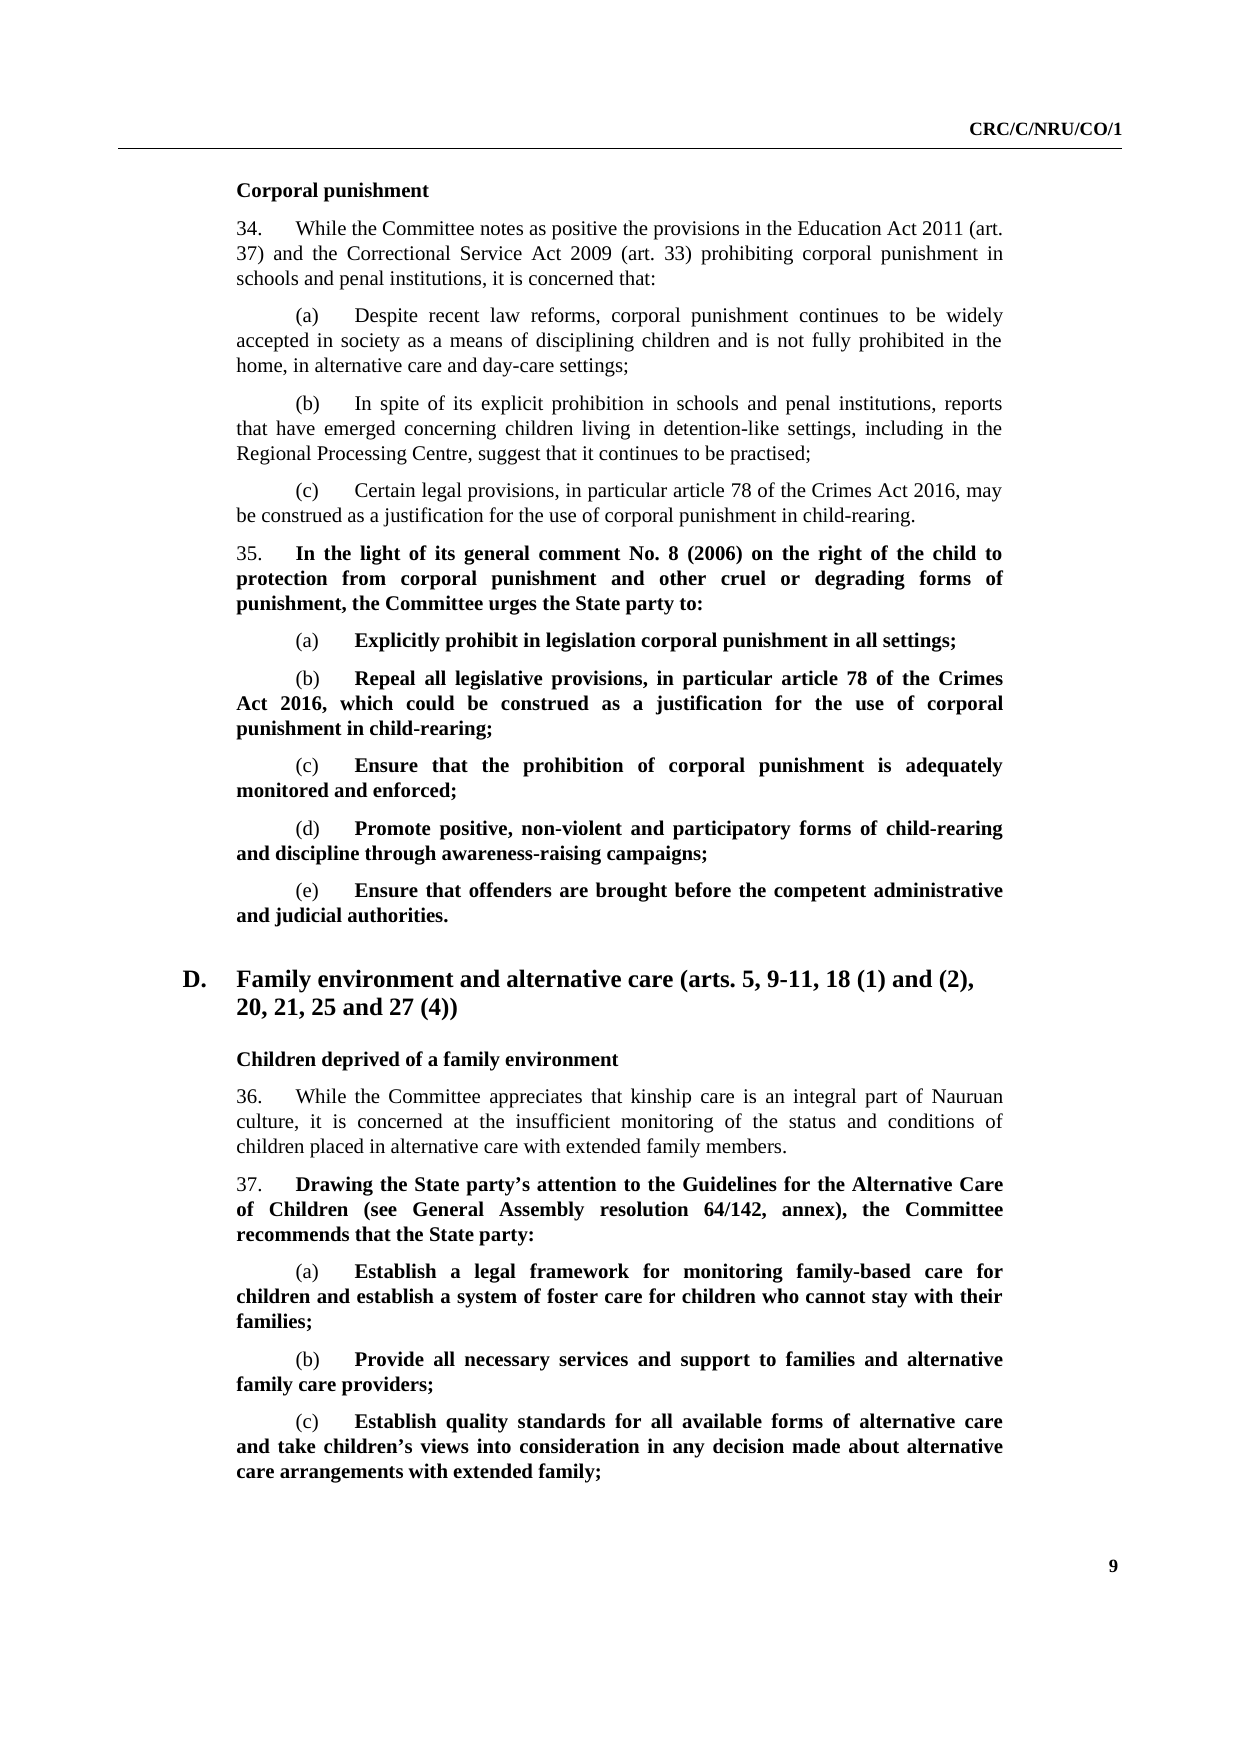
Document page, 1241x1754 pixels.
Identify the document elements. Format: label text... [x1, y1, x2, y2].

text (b) Repeal all legislative provisions, in particular article 78 of the Crimes Act 2016, which could be construed as a justification for the use of corporal punishment in child-rearing; [236, 665, 1004, 740]
text (c) Establish quality standards for all available forms of alternative care and take children’s views into consideration in any decision made about alternative care arrangements with extended family; [236, 1408, 1004, 1483]
text (c) Ensure that the prohibition of corporal punishment is adequately monitored and enforced; [236, 752, 1004, 802]
text Corporal punishment [118, 177, 1004, 202]
text D. Family environment and alternative care (arts. 5, 9-11, 18 (1) and (2), 20, 21, 25 and 27 (4)) [118, 965, 1004, 1021]
text Children deprived of a family environment [118, 1046, 1004, 1071]
text (a) Despite recent law reforms, corporal punishment continues to be widely accepted in society as a means of disciplining children and is not fully prohibited in the home, in alternative care and day-care settings; [236, 302, 1004, 377]
text (a) Explicitly prohibit in legislation corporal punishment in all settings; [236, 627, 1004, 652]
text (e) Ensure that offenders are brought before the competent administrative and judicial authorities. [236, 877, 1004, 927]
text (b) Provide all necessary services and support to families and alternative family care providers; [236, 1346, 1004, 1396]
text 34. While the Committee notes as positive the provisions in the Education Act 2011 (art. 37) and the Correctional Service Act 2009 (art. 33) prohibiting corporal punishment in schools and penal institutions, it is concerned that: [236, 215, 1004, 290]
text 36. While the Committee appreciates that kinship care is an integral part of Nauruan culture, it is concerned at the insufficient monitoring of the status and conditions of children placed in alternative care with extended family members. [236, 1083, 1004, 1158]
text (a) Establish a legal framework for monitoring family-based care for children and establish a system of foster care for children who cannot stay with their families; [236, 1258, 1004, 1333]
text 37. Drawing the State party’s attention to the Guidelines for the Alternative Care of Children (see General Assembly resolution 64/142, annex), the Committee recommends that the State party: [236, 1171, 1004, 1246]
text 35. In the light of its general comment No. 8 (2006) on the right of the child to protection from corporal punishment and other cruel or degrading forms of punishment, the Committee urges the State party to: [236, 540, 1004, 615]
text (b) In spite of its explicit prohibition in schools and penal institutions, reports that have emerged concerning children living in detention-like settings, including in the Regional Processing Centre, suggest that it continues to be practised; [236, 390, 1004, 465]
text (d) Promote positive, non-violent and participatory forms of child-rearing and discipline through awareness-raising campaigns; [236, 815, 1004, 865]
text (c) Certain legal provisions, in particular article 78 of the Crimes Act 2016, may be construed as a justification for the use of corporal punishment in child-rearing. [236, 477, 1004, 527]
